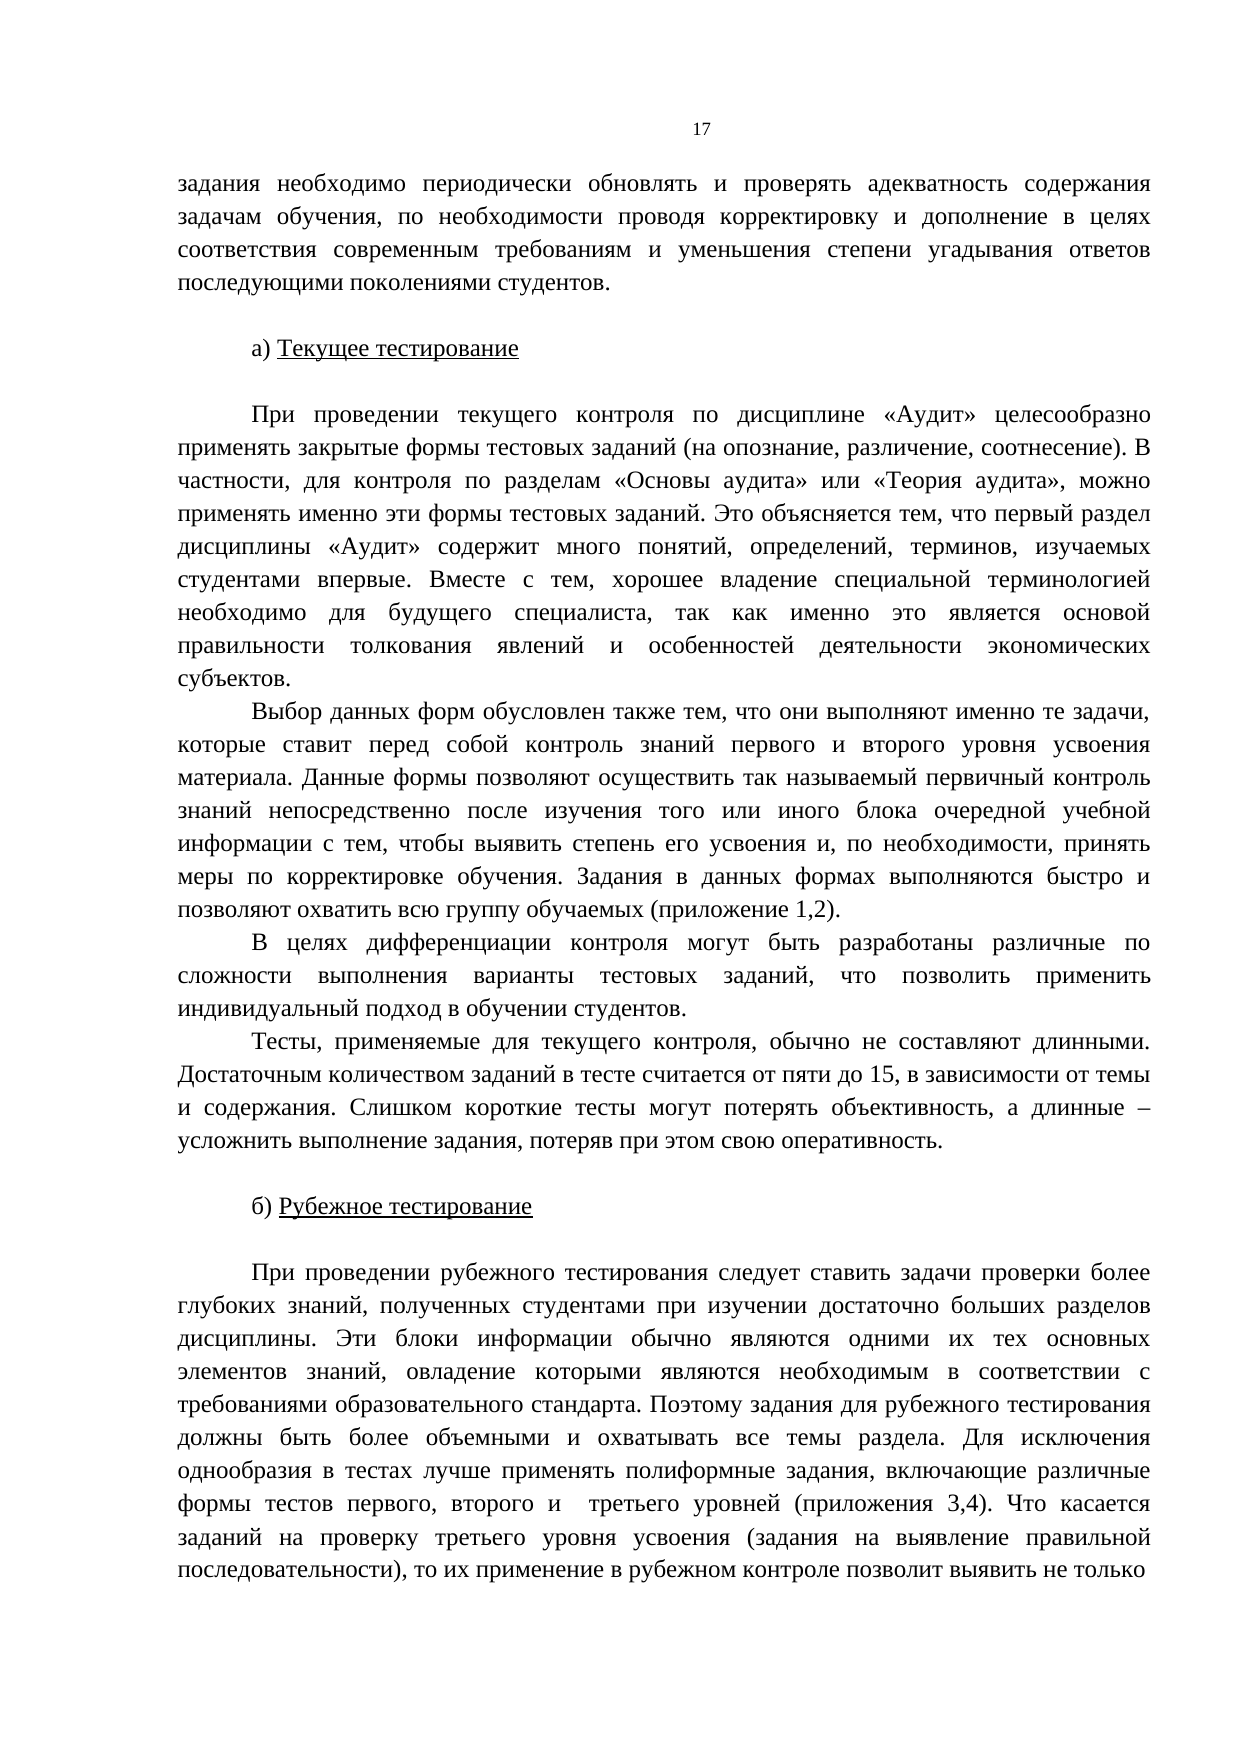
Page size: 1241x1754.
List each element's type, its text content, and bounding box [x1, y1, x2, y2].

text При проведении текущего контроля по дисциплине «Аудит» целесообразно применять закрытые формы тестовых заданий (на опознание, различение, соотнесение). В частности, для контроля по разделам «Основы аудита» или «Теория аудита», можно применять именно эти формы тестовых заданий. Это объясняется тем, что первый раздел дисциплины «Аудит» содержит много понятий, определений, терминов, изучаемых студентами впервые. Вместе с тем, хорошее владение специальной терминологией необходимо для будущего специалиста, так как именно это является основой правильности толкования явлений и особенностей деятельности экономических субъектов. [177, 399, 1152, 692]
text В целях дифференциации контроля могут быть разработаны различные по сложности выполнения варианты тестовых заданий, что позволить применить индивидуальный подход в обучении студентов. [177, 927, 1152, 1022]
text 17 [177, 118, 1152, 140]
text При проведении рубежного тестирования следует ставить задачи проверки более глубоких знаний, полученных студентами при изучении достаточно больших разделов дисциплины. Эти блоки информации обычно являются одними их тех основных элементов знаний, овладение которыми являются необходимым в соответствии с требованиями образовательного стандарта. Поэтому задания для рубежного тестирования должны быть более объемными и охватывать все темы раздела. Для исключения однообразия в тестах лучше применять полиформные задания, включающие различные формы тестов первого, второго и третьего уровней (приложения 3,4). Что касается заданий на проверку третьего уровня усвоения (задания на выявление правильной последовательности), то их применение в рубежном контроле позволит выявить не только [177, 1257, 1152, 1583]
text а) Текущее тестирование [177, 333, 1152, 362]
text б) Рубежное тестирование [177, 1191, 1152, 1220]
text задания необходимо периодически обновлять и проверять адекватность содержания задачам обучения, по необходимости проводя корректировку и дополнение в целях соответствия современным требованиям и уменьшения степени угадывания ответов последующими поколениями студентов. [177, 168, 1152, 296]
text Тесты, применяемые для текущего контроля, обычно не составляют длинными. Достаточным количеством заданий в тесте считается от пяти до 15, в зависимости от темы и содержания. Слишком короткие тесты могут потерять объективность, а длинные – усложнить выполнение задания, потеряв при этом свою оперативность. [177, 1026, 1152, 1154]
text Выбор данных форм обусловлен также тем, что они выполняют именно те задачи, которые ставит перед собой контроль знаний первого и второго уровня усвоения материала. Данные формы позволяют осуществить так называемый первичный контроль знаний непосредственно после изучения того или иного блока очередной учебной информации с тем, чтобы выявить степень его усвоения и, по необходимости, принять меры по корректировке обучения. Задания в данных формах выполняются быстро и позволяют охватить всю группу обучаемых (приложение 1,2). [177, 696, 1152, 923]
